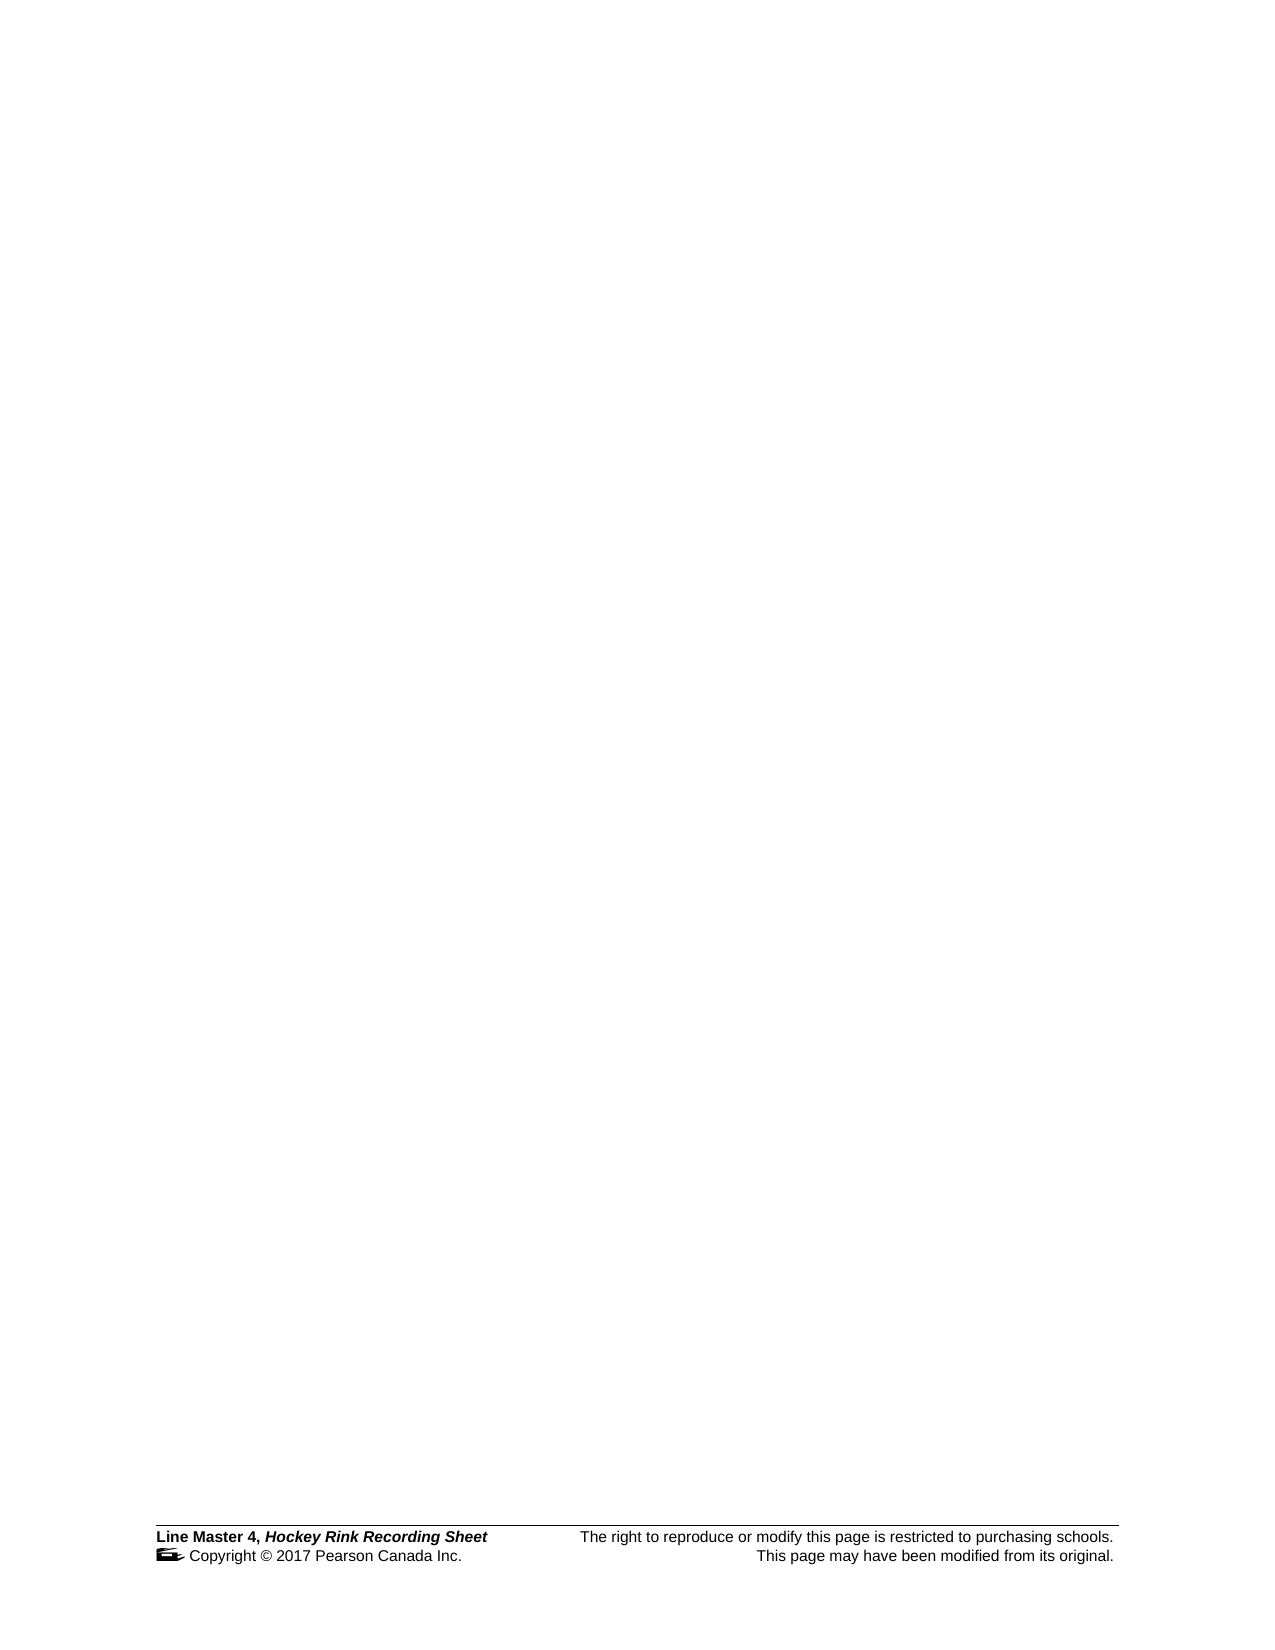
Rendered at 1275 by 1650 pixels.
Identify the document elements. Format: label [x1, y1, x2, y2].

picture [156, 1548, 185, 1561]
